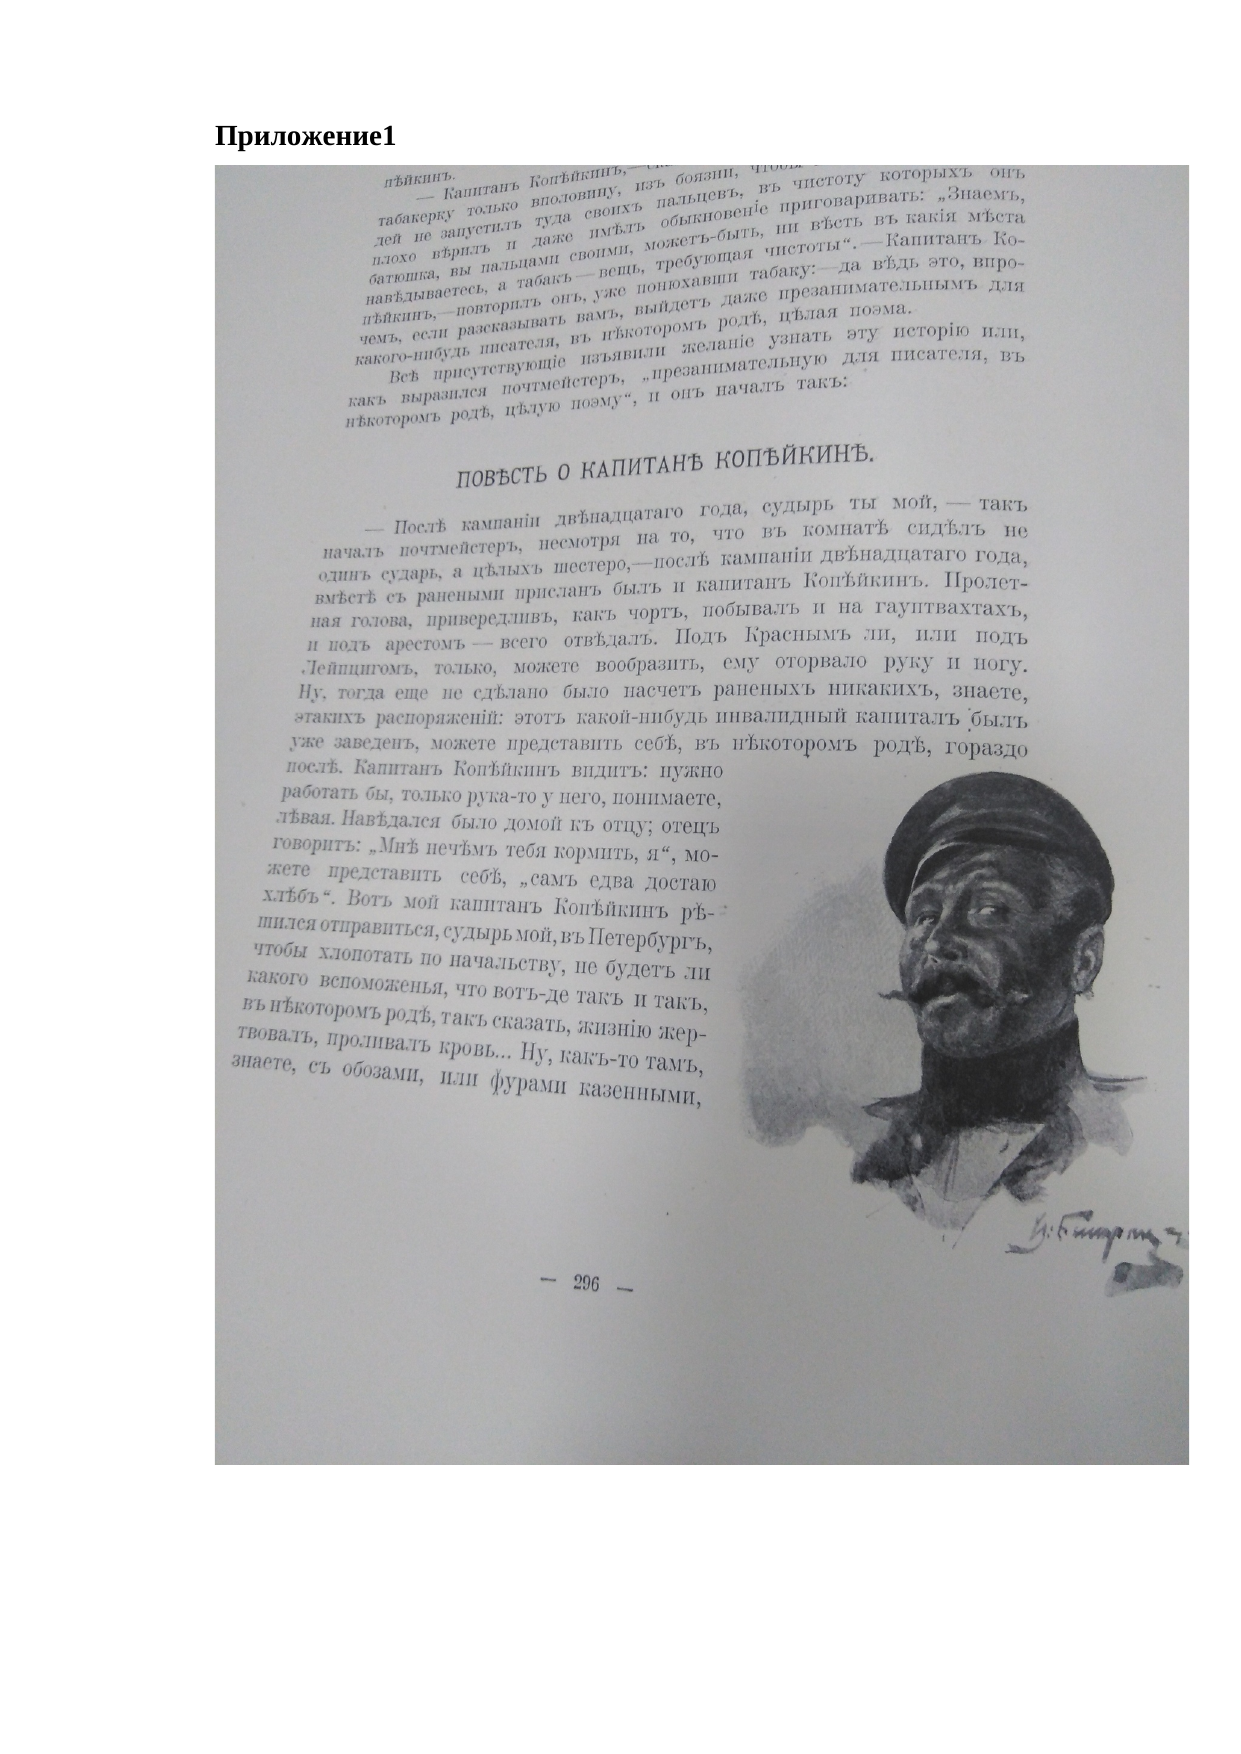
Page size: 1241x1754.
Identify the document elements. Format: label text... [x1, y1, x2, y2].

text Приложение1 [215, 118, 1152, 165]
picture [214, 165, 1190, 1465]
